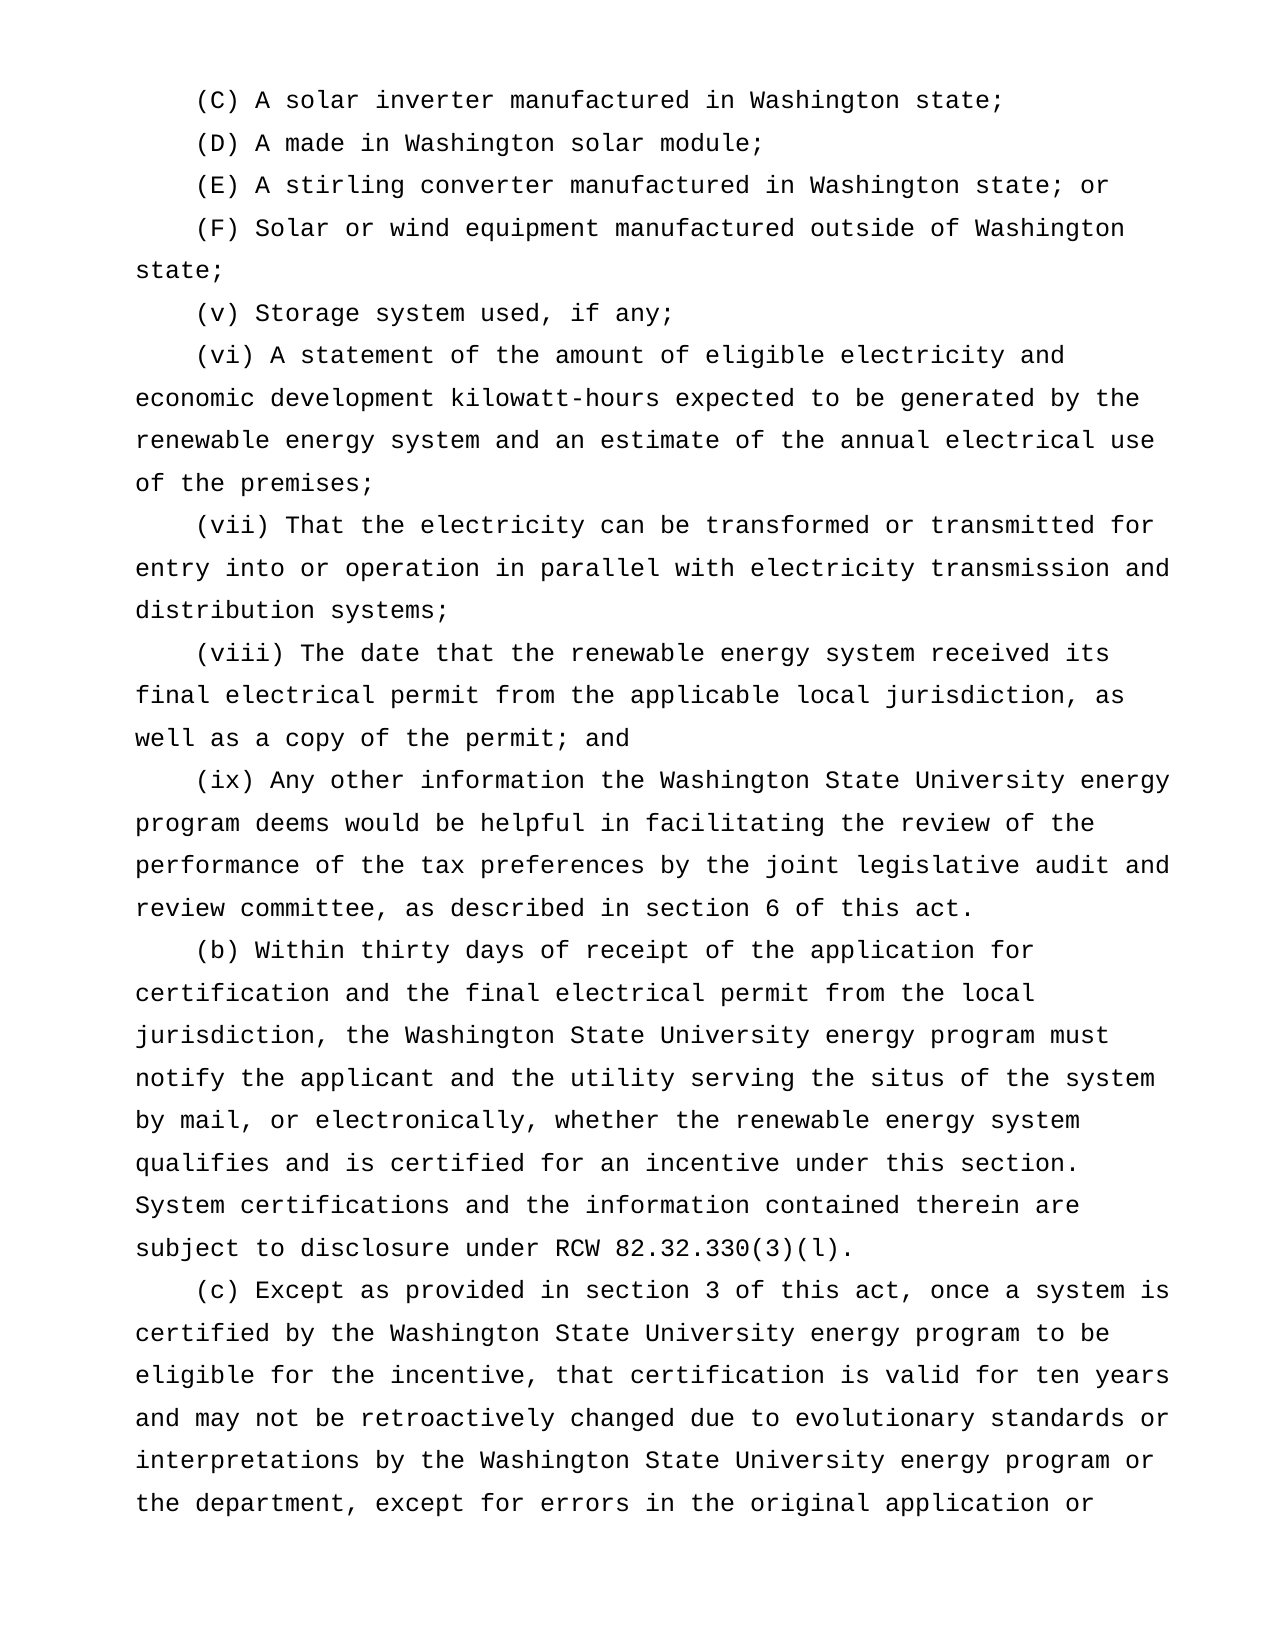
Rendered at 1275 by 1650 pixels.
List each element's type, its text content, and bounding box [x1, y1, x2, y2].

text (b) Within thirty days of receipt of the application for certification and the final electrical permit from the local jurisdiction, the Washington State University energy program must notify the applicant and the utility serving the situs of the system by mail, or electronically, whether the renewable energy system qualifies and is certified for an incentive under this section. System certifications and the information contained therein are subject to disclosure under RCW 82.32.330(3)(l). [135, 925, 1170, 1265]
text (v) Storage system used, if any; [135, 287, 1170, 330]
text (E) A stirling converter manufactured in Washington state; or [135, 160, 1170, 202]
text (F) Solar or wind equipment manufactured outside of Washington state; [135, 202, 1170, 287]
text (C) A solar inverter manufactured in Washington state; [135, 75, 1170, 117]
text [135, 1265, 1170, 1520]
text (vi) A statement of the amount of eligible electricity and economic development kilowatt-hours expected to be generated by the renewable energy system and an estimate of the annual electrical use of the premises; [135, 330, 1170, 500]
text (vii) That the electricity can be transformed or transmitted for entry into or operation in parallel with electricity transmission and distribution systems; [135, 500, 1170, 627]
text (D) A made in Washington solar module; [135, 117, 1170, 160]
text (ix) Any other information the Washington State University energy program deems would be helpful in facilitating the review of the performance of the tax preferences by the joint legislative audit and review committee, as described in section 6 of this act. [135, 755, 1170, 925]
text (viii) The date that the renewable energy system received its final electrical permit from the applicable local jurisdiction, as well as a copy of the permit; and [135, 627, 1170, 755]
